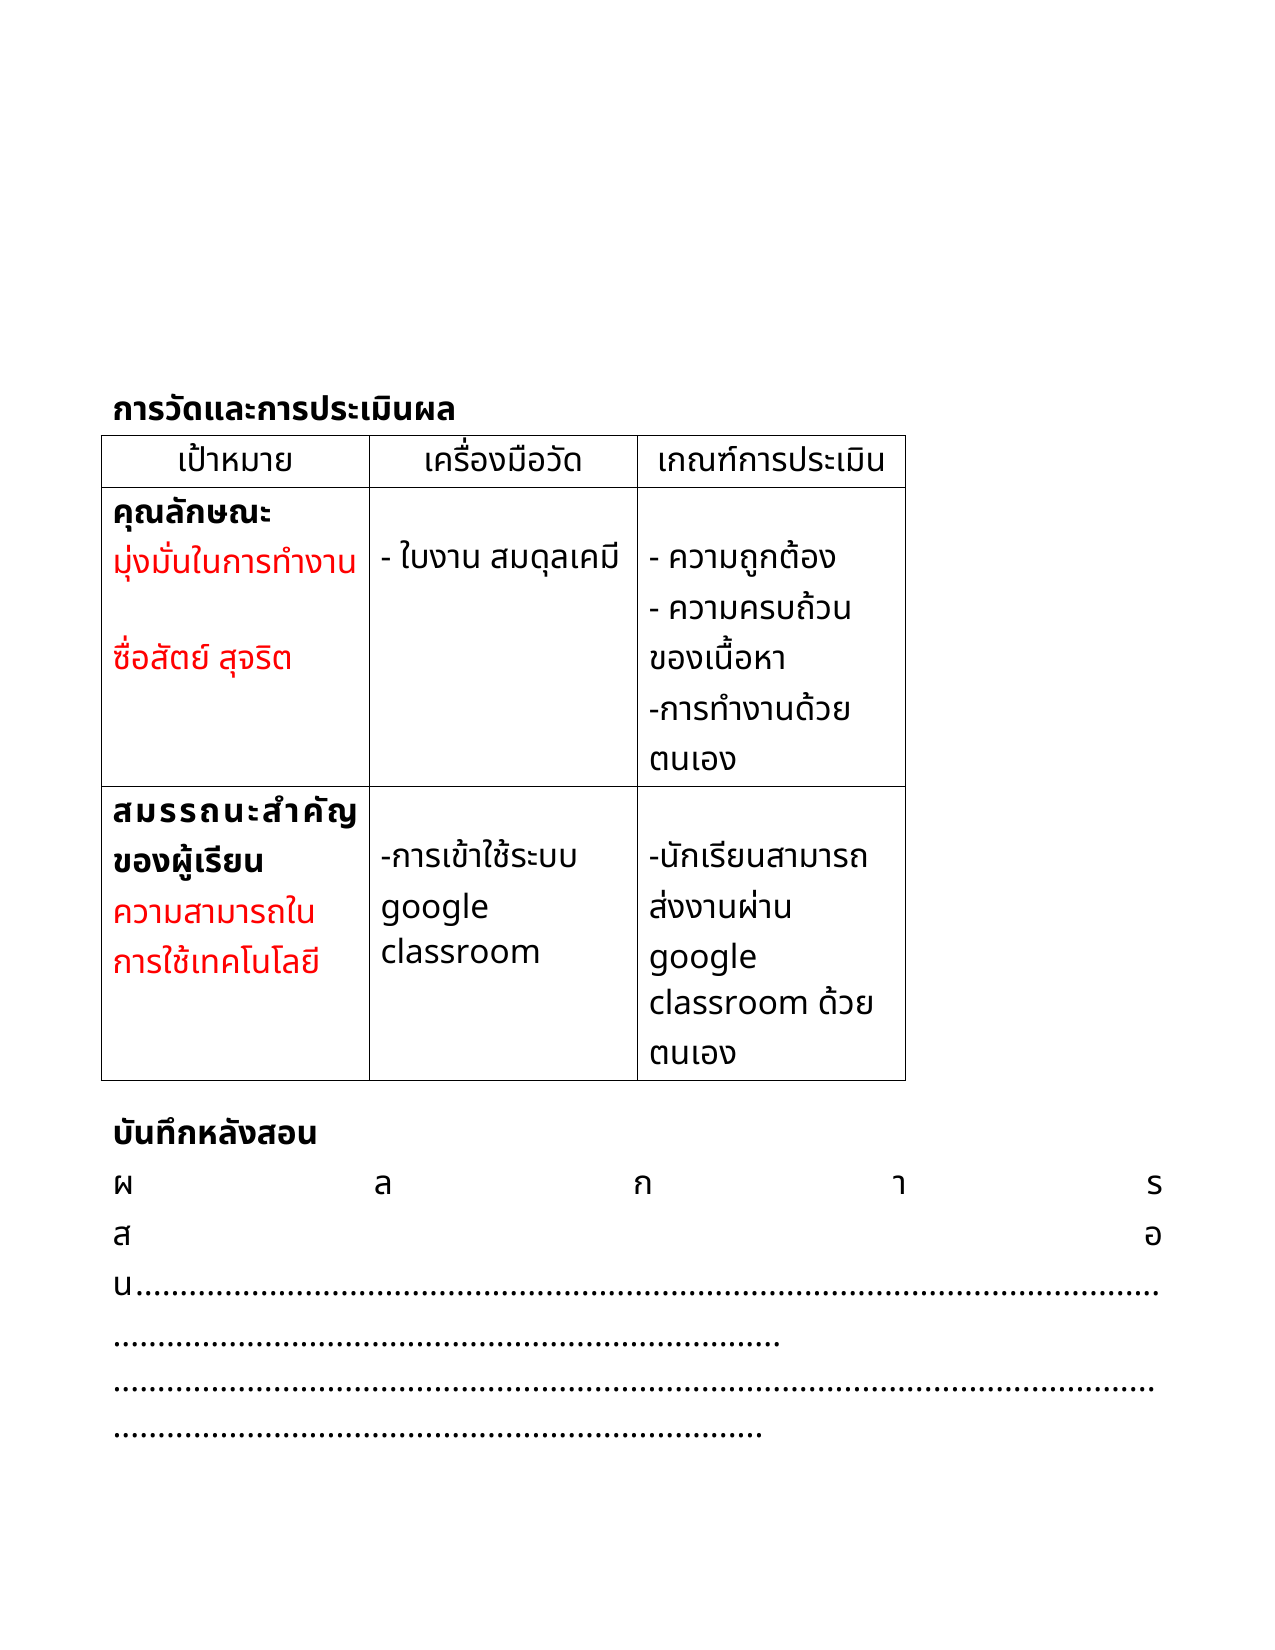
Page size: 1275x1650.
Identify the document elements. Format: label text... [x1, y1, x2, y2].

text ผลการสอน.............................................................................................................................................................................................. [112, 1159, 1163, 1356]
text การวัดและการประเมินผล [112, 385, 1163, 435]
table_cell - ความถูกต้อง - ความครบถ้วนของเนื้อหา -การทำงานด้วยตนเอง [638, 488, 905, 786]
table_cell - ใบงาน สมดุลเคมี [370, 488, 637, 786]
table_cell สมรรถนะสำคัญของผู้เรียน ความสามารถในการใช้เทคโนโลยี [102, 787, 369, 1080]
table_header เกณฑ์การประเมิน [638, 436, 905, 487]
table_cell -การเข้าใช้ระบบ google classroom [370, 787, 637, 1080]
table_header เป้าหมาย [102, 436, 369, 487]
table_cell -นักเรียนสามารถส่งงานผ่าน google classroom ด้วยตนเอง [638, 787, 905, 1080]
table_cell คุณลักษณะ มุ่งมั่นในการทำงาน ซื่อสัตย์ สุจริต [102, 488, 369, 786]
text บันทึกหลังสอน [112, 1109, 1163, 1159]
table_header เครื่องมือวัด [370, 436, 637, 487]
